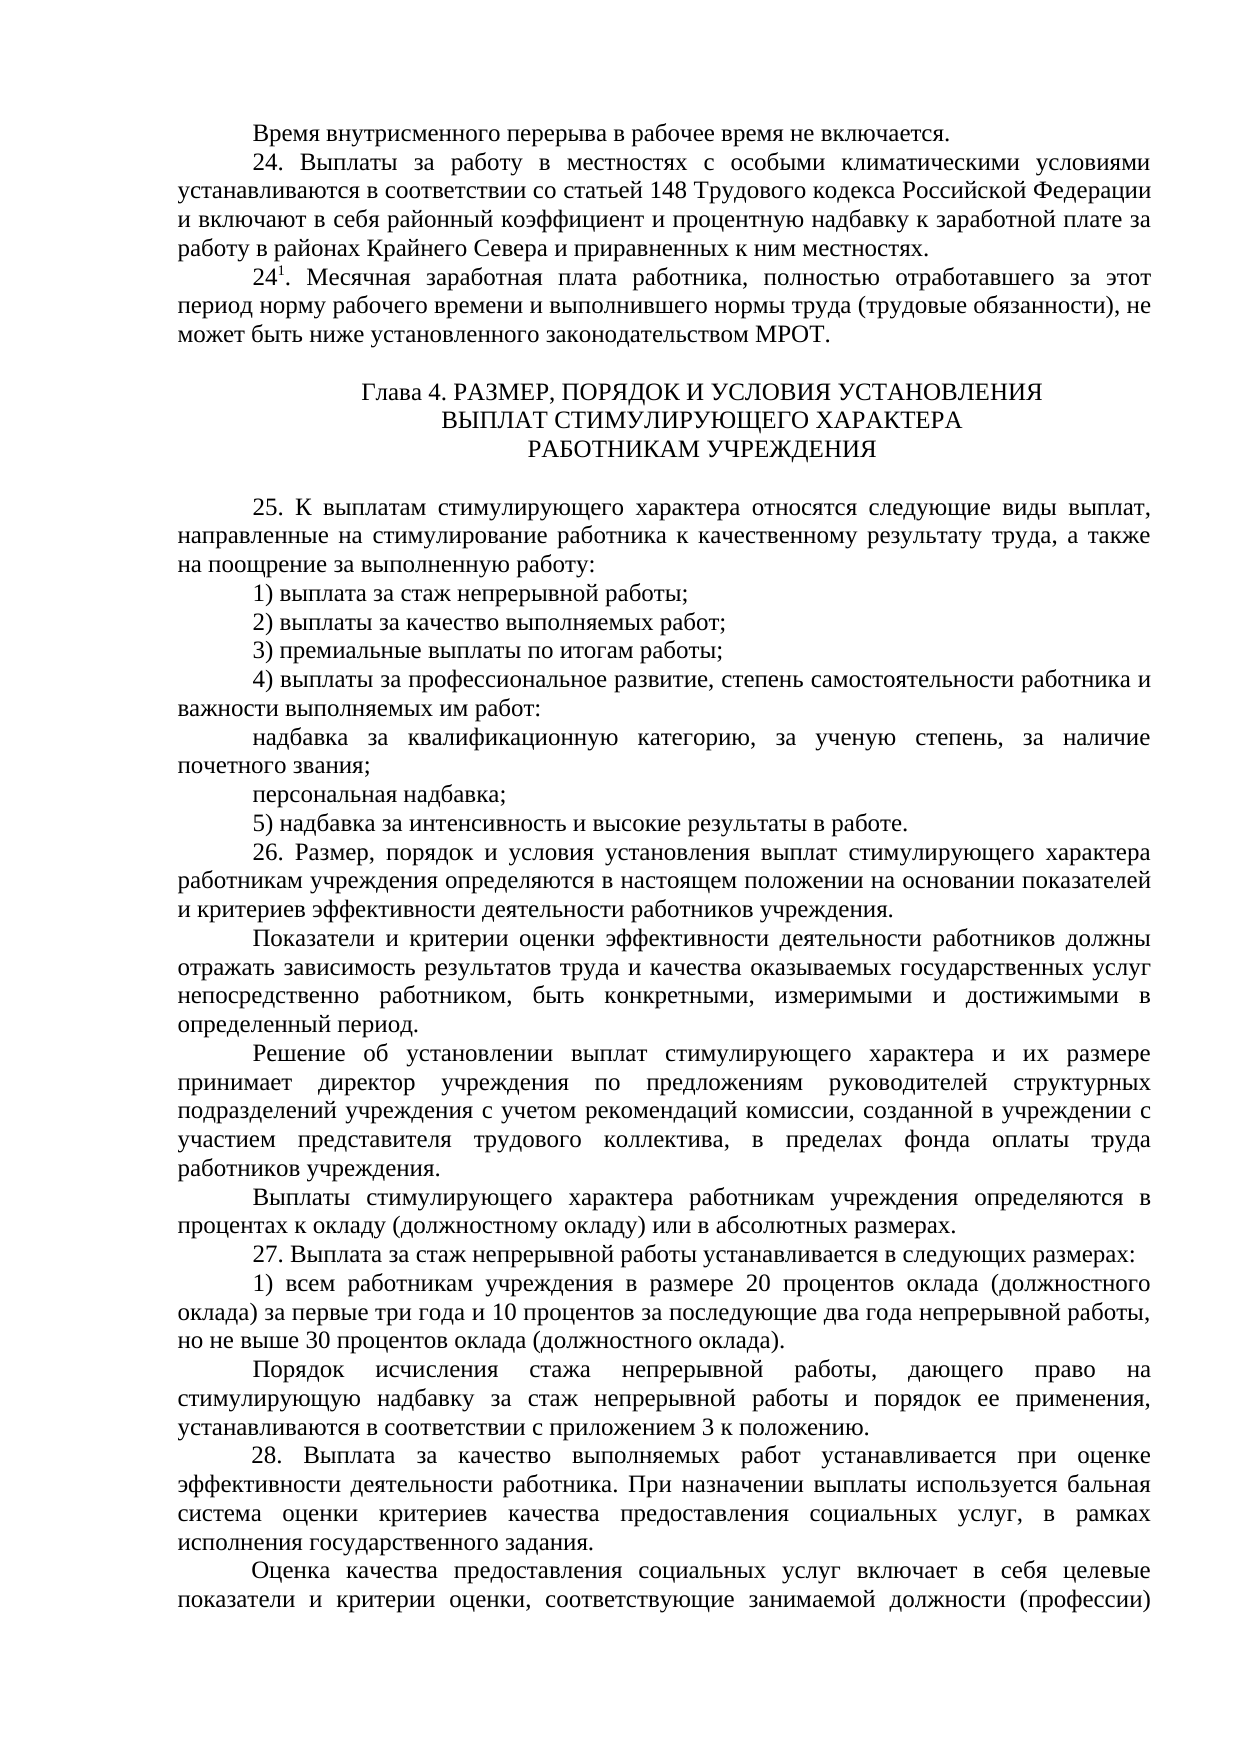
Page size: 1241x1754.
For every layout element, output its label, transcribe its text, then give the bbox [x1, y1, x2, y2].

text 27. Выплата за стаж непрерывной работы устанавливается в следующих размерах: [177, 1239, 1152, 1268]
text 2) выплаты за качество выполняемых работ; [177, 607, 1152, 636]
text 241. Месячная заработная плата работника, полностью отработавшего за этот период норму рабочего времени и выполнившего нормы труда (трудовые обязанности), не может быть ниже установленного законодательством МРОТ. [177, 262, 1152, 348]
text Выплаты стимулирующего характера работникам учреждения определяются в процентах к окладу (должностному окладу) или в абсолютных размерах. [177, 1182, 1152, 1239]
text 5) надбавка за интенсивность и высокие результаты в работе. [177, 808, 1152, 837]
text персональная надбавка; [177, 779, 1152, 808]
text 4) выплаты за профессиональное развитие, степень самостоятельности работника и важности выполняемых им работ: [177, 664, 1152, 722]
text надбавка за квалификационную категорию, за ученую степень, за наличие почетного звания; [177, 722, 1152, 779]
text 3) премиальные выплаты по итогам работы; [177, 636, 1152, 664]
text Решение об установлении выплат стимулирующего характера и их размере принимает директор учреждения по предложениям руководителей структурных подразделений учреждения с учетом рекомендаций комиссии, созданной в учреждении с участием представителя трудового коллектива, в пределах фонда оплаты труда работников учреждения. [177, 1038, 1152, 1182]
text 1) выплата за стаж непрерывной работы; [177, 578, 1152, 607]
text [177, 1556, 1152, 1613]
text ВЫПЛАТ СТИМУЛИРУЮЩЕГО ХАРАКТЕРА [177, 406, 1152, 434]
text Порядок исчисления стажа непрерывной работы, дающего право на стимулирующую надбавку за стаж непрерывной работы и порядок ее применения, устанавливаются в соответствии с приложением 3 к положению. [177, 1354, 1152, 1441]
text 26. Размер, порядок и условия установления выплат стимулирующего характера работникам учреждения определяются в настоящем положении на основании показателей и критериев эффективности деятельности работников учреждения. [177, 837, 1152, 923]
text Показатели и критерии оценки эффективности деятельности работников должны отражать зависимость результатов труда и качества оказываемых государственных услуг непосредственно работником, быть конкретными, измеримыми и достижимыми в определенный период. [177, 923, 1152, 1038]
text 25. К выплатам стимулирующего характера относятся следующие виды выплат, направленные на стимулирование работника к качественному результату труда, а также на поощрение за выполненную работу: [177, 492, 1152, 578]
text 1) всем работникам учреждения в размере 20 процентов оклада (должностного оклада) за первые три года и 10 процентов за последующие два года непрерывной работы, но не выше 30 процентов оклада (должностного оклада). [177, 1268, 1152, 1354]
text 28. Выплата за качество выполняемых работ устанавливается при оценке эффективности деятельности работника. При назначении выплаты используется бальная система оценки критериев качества предоставления социальных услуг, в рамках исполнения государственного задания. [177, 1441, 1152, 1556]
text РАБОТНИКАМ УЧРЕЖДЕНИЯ [177, 434, 1152, 463]
text Глава 4. РАЗМЕР, ПОРЯДОК И УСЛОВИЯ УСТАНОВЛЕНИЯ [177, 377, 1152, 406]
text Время внутрисменного перерыва в рабочее время не включается. [177, 118, 1152, 147]
text 24. Выплаты за работу в местностях с особыми климатическими условиями устанавливаются в соответствии со статьей 148 Трудового кодекса Российской Федерации и включают в себя районный коэффициент и процентную надбавку к заработной плате за работу в районах Крайнего Севера и приравненных к ним местностях. [177, 147, 1152, 262]
